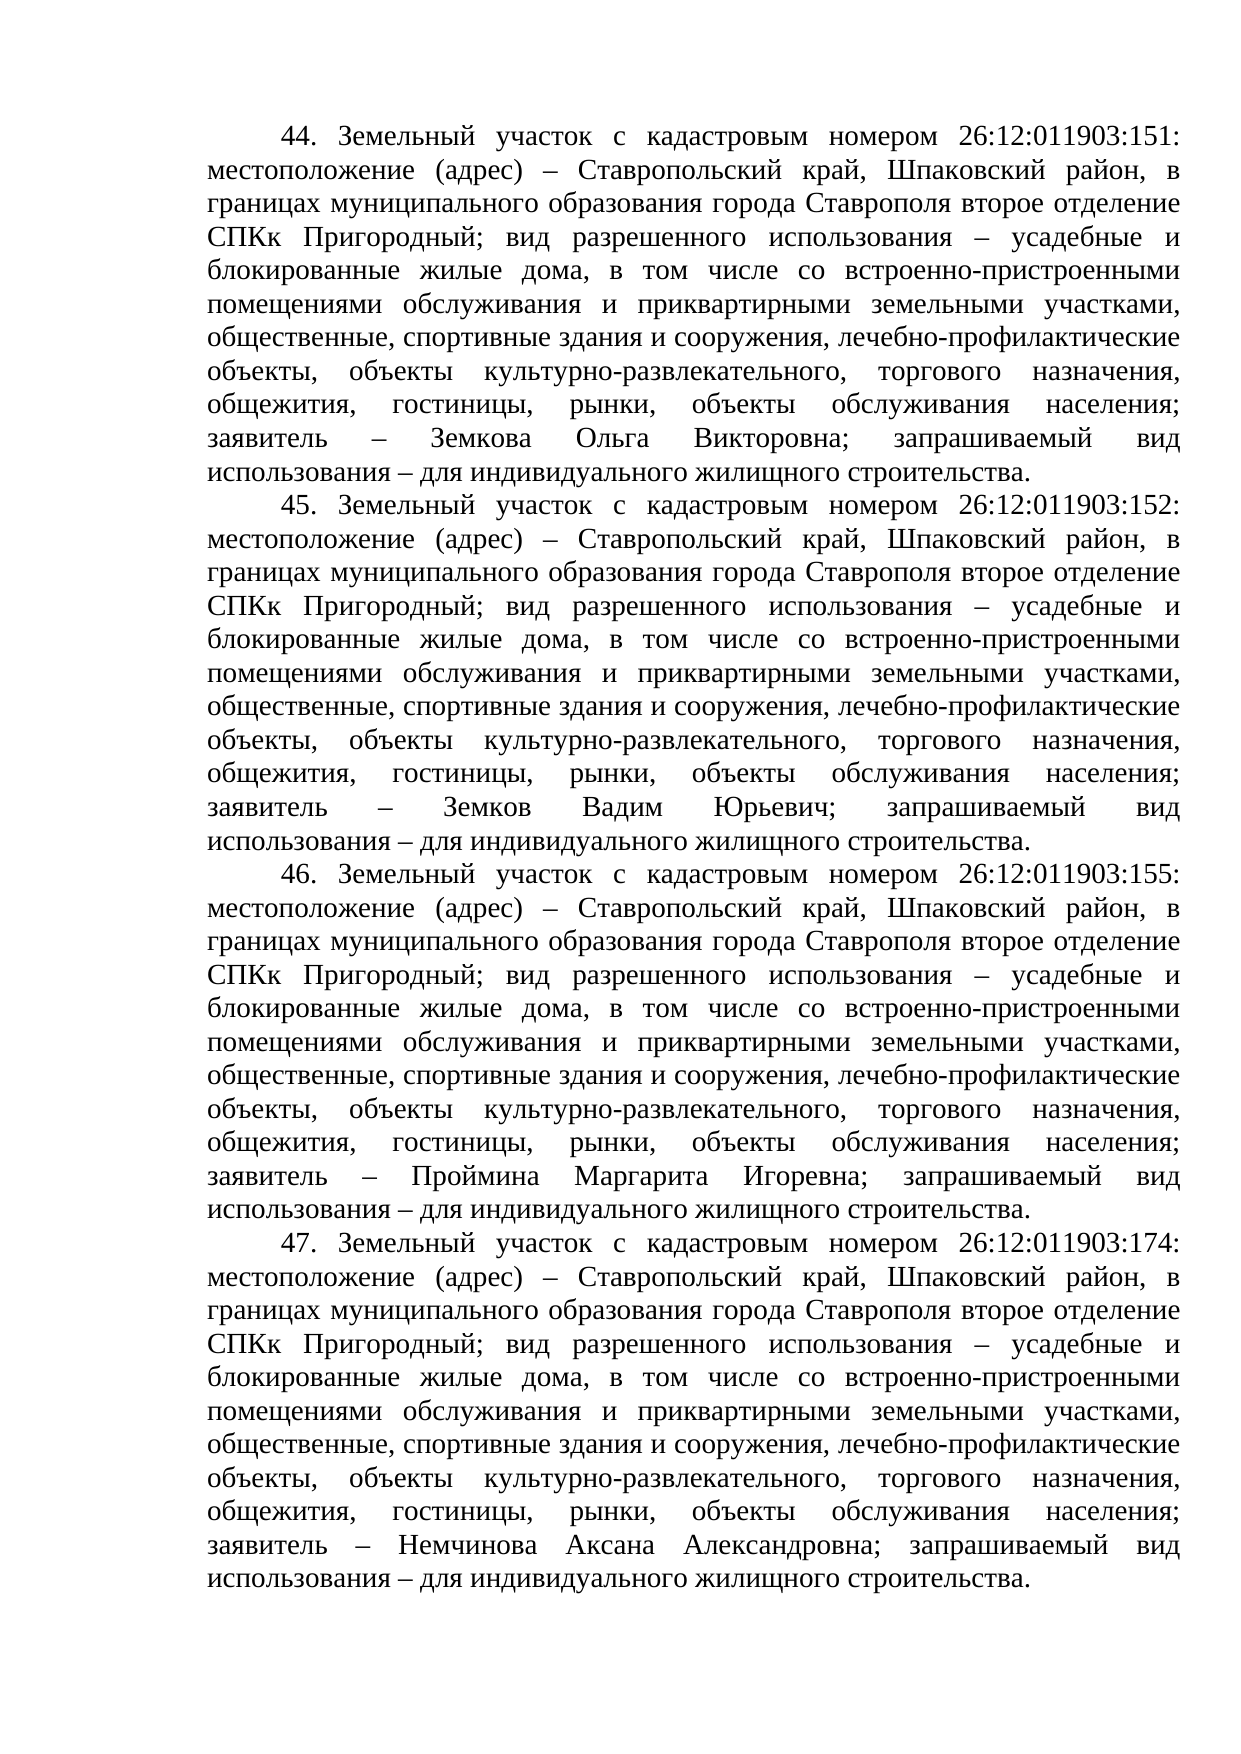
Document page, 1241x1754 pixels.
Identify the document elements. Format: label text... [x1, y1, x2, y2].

text 44. Земельный участок с кадастровым номером 26:12:011903:151: местоположение (адрес) – Ставропольский край, Шпаковский район, в границах муниципального образования города Ставрополя второе отделение СПКк Пригородный; вид разрешенного использования – усадебные и блокированные жилые дома, в том числе со встроенно-пристроенными помещениями обслуживания и приквартирными земельными участками, общественные, спортивные здания и сооружения, лечебно-профилактические объекты, объекты культурно-развлекательного, торгового назначения, общежития, гостиницы, рынки, объекты обслуживания населения; заявитель – Земкова Ольга Викторовна; запрашиваемый вид использования – для индивидуального жилищного строительства. [207, 118, 1181, 487]
text 45. Земельный участок с кадастровым номером 26:12:011903:152: местоположение (адрес) – Ставропольский край, Шпаковский район, в границах муниципального образования города Ставрополя второе отделение СПКк Пригородный; вид разрешенного использования – усадебные и блокированные жилые дома, в том числе со встроенно-пристроенными помещениями обслуживания и приквартирными земельными участками, общественные, спортивные здания и сооружения, лечебно-профилактические объекты, объекты культурно-развлекательного, торгового назначения, общежития, гостиницы, рынки, объекты обслуживания населения; заявитель – Земков Вадим Юрьевич; запрашиваемый вид использования – для индивидуального жилищного строительства. [207, 487, 1181, 856]
text 46. Земельный участок с кадастровым номером 26:12:011903:155: местоположение (адрес) – Ставропольский край, Шпаковский район, в границах муниципального образования города Ставрополя второе отделение СПКк Пригородный; вид разрешенного использования – усадебные и блокированные жилые дома, в том числе со встроенно-пристроенными помещениями обслуживания и приквартирными земельными участками, общественные, спортивные здания и сооружения, лечебно-профилактические объекты, объекты культурно-развлекательного, торгового назначения, общежития, гостиницы, рынки, объекты обслуживания населения; заявитель – Проймина Маргарита Игоревна; запрашиваемый вид использования – для индивидуального жилищного строительства. [207, 856, 1181, 1225]
text 47. Земельный участок с кадастровым номером 26:12:011903:174: местоположение (адрес) – Ставропольский край, Шпаковский район, в границах муниципального образования города Ставрополя второе отделение СПКк Пригородный; вид разрешенного использования – усадебные и блокированные жилые дома, в том числе со встроенно-пристроенными помещениями обслуживания и приквартирными земельными участками, общественные, спортивные здания и сооружения, лечебно-профилактические объекты, объекты культурно-развлекательного, торгового назначения, общежития, гостиницы, рынки, объекты обслуживания населения; заявитель – Немчинова Аксана Александровна; запрашиваемый вид использования – для индивидуального жилищного строительства. [207, 1225, 1181, 1594]
